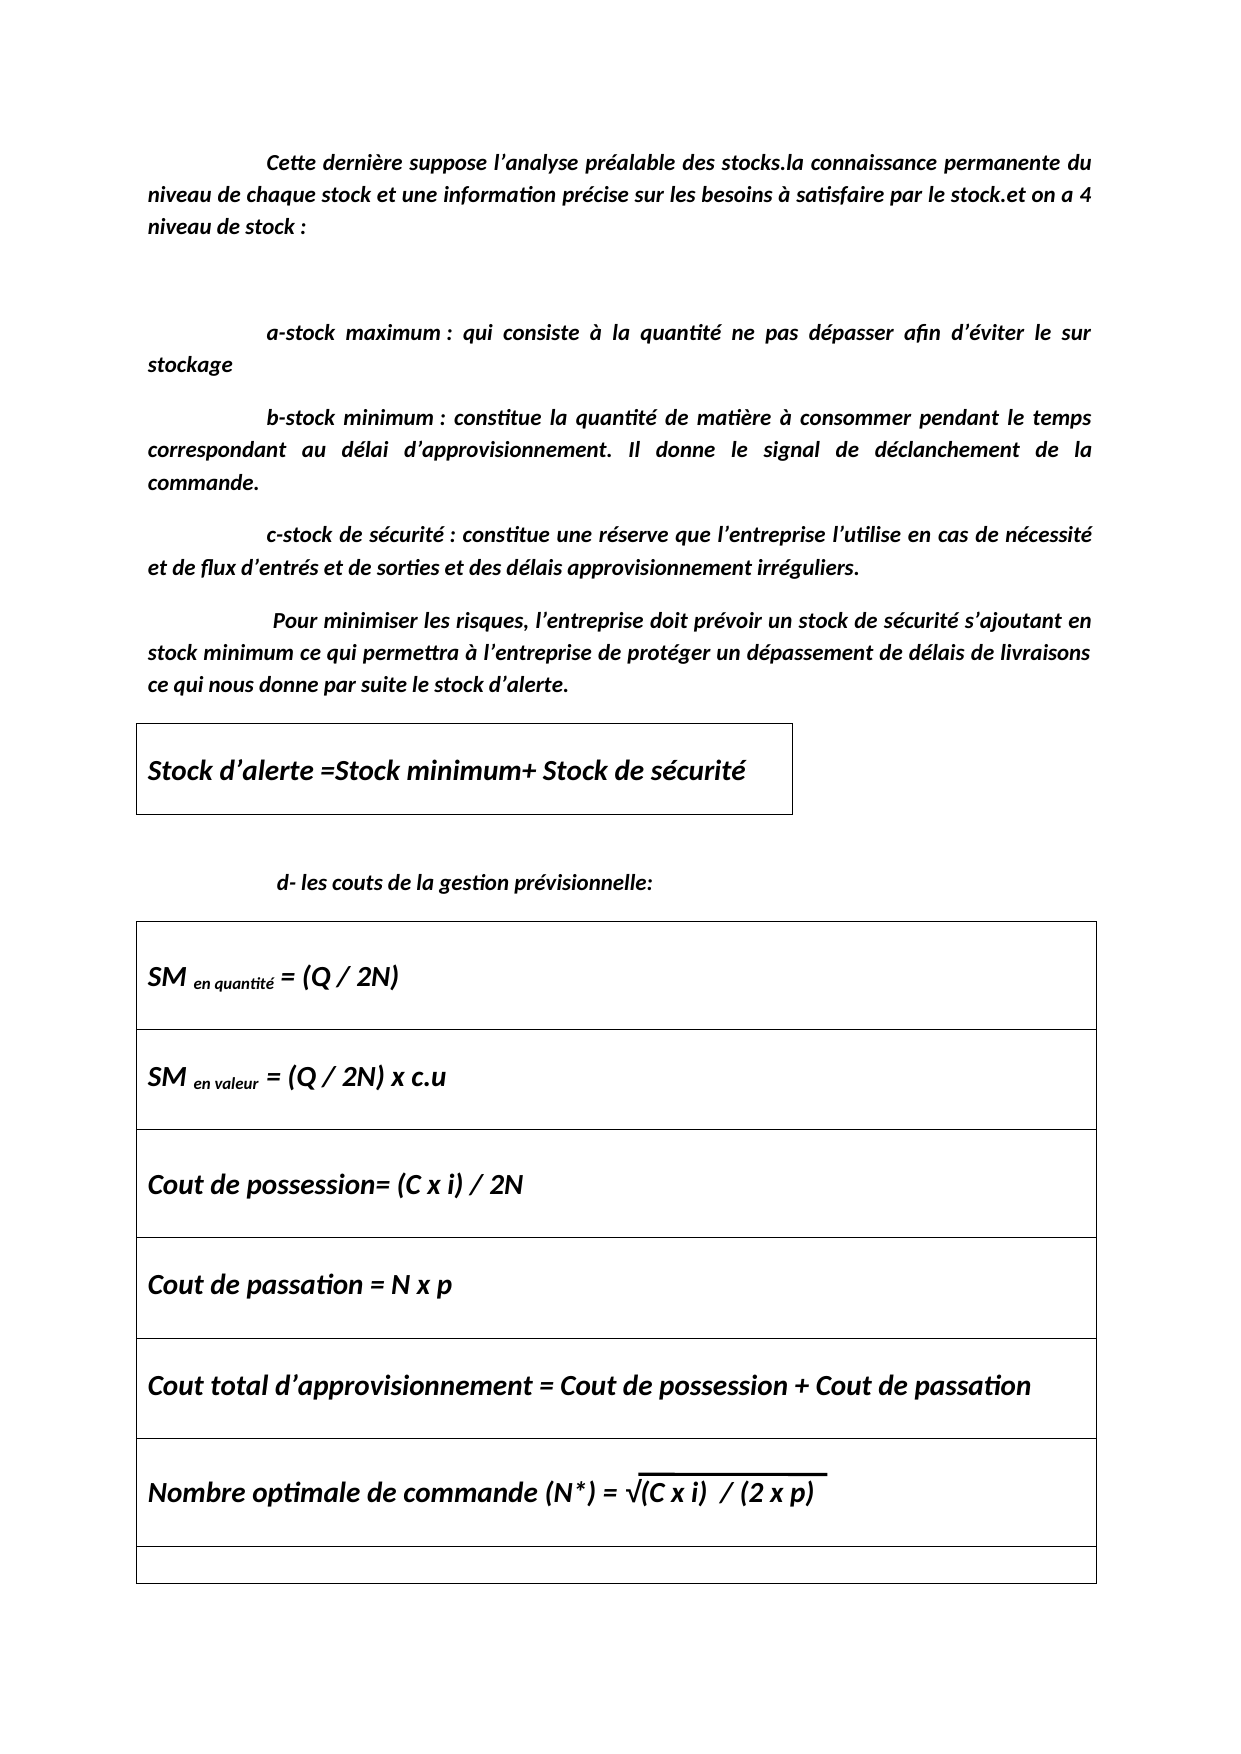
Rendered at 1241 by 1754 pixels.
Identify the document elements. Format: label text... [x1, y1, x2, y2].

text c-stock de sécurité : constitue une réserve que l’entreprise l’utilise en cas de nécessité et de flux d’entrés et de sorties et des délais approvisionnement irréguliers. [148, 521, 1093, 581]
text Pour minimiser les risques, l’entreprise doit prévoir un stock de sécurité s’ajoutant en stock minimum ce qui permettra à l’entreprise de protéger un dépassement de délais de livraisons ce qui nous donne par suite le stock d’alerte. [148, 606, 1093, 698]
table_cell Cout total d’approvisionnement = Cout de possession + Cout de passation [137, 1339, 1096, 1438]
table_cell SM en valeur = (Q / 2N) x c.u [137, 1030, 1096, 1129]
table_header SM en quantité = (Q / 2N) [137, 922, 1096, 1029]
text b-stock minimum : constitue la quantité de matière à consommer pendant le temps correspondant au délai d’approvisionnement. Il donne le signal de déclanchement de la commande. [148, 403, 1093, 496]
text a-stock maximum : qui consiste à la quantité ne pas dépasser afin d’éviter le sur stockage [148, 318, 1093, 378]
text Cette dernière suppose l’analyse préalable des stocks.la connaissance permanente du niveau de chaque stock et une information précise sur les besoins à satisfaire par le stock.et on a 4 niveau de stock : [148, 148, 1093, 240]
table_header Stock d’alerte =Stock minimum+ Stock de sécurité [137, 724, 792, 814]
text d- les couts de la gestion prévisionnelle: [148, 868, 1093, 896]
table_cell Cout de possession= (C x i) / 2N [137, 1130, 1096, 1237]
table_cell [137, 1547, 1096, 1582]
table_cell Nombre optimale de commande (N*) = √(C x i) / (2 x p) [137, 1439, 1096, 1546]
table_cell Cout de passation = N x p [137, 1238, 1096, 1338]
